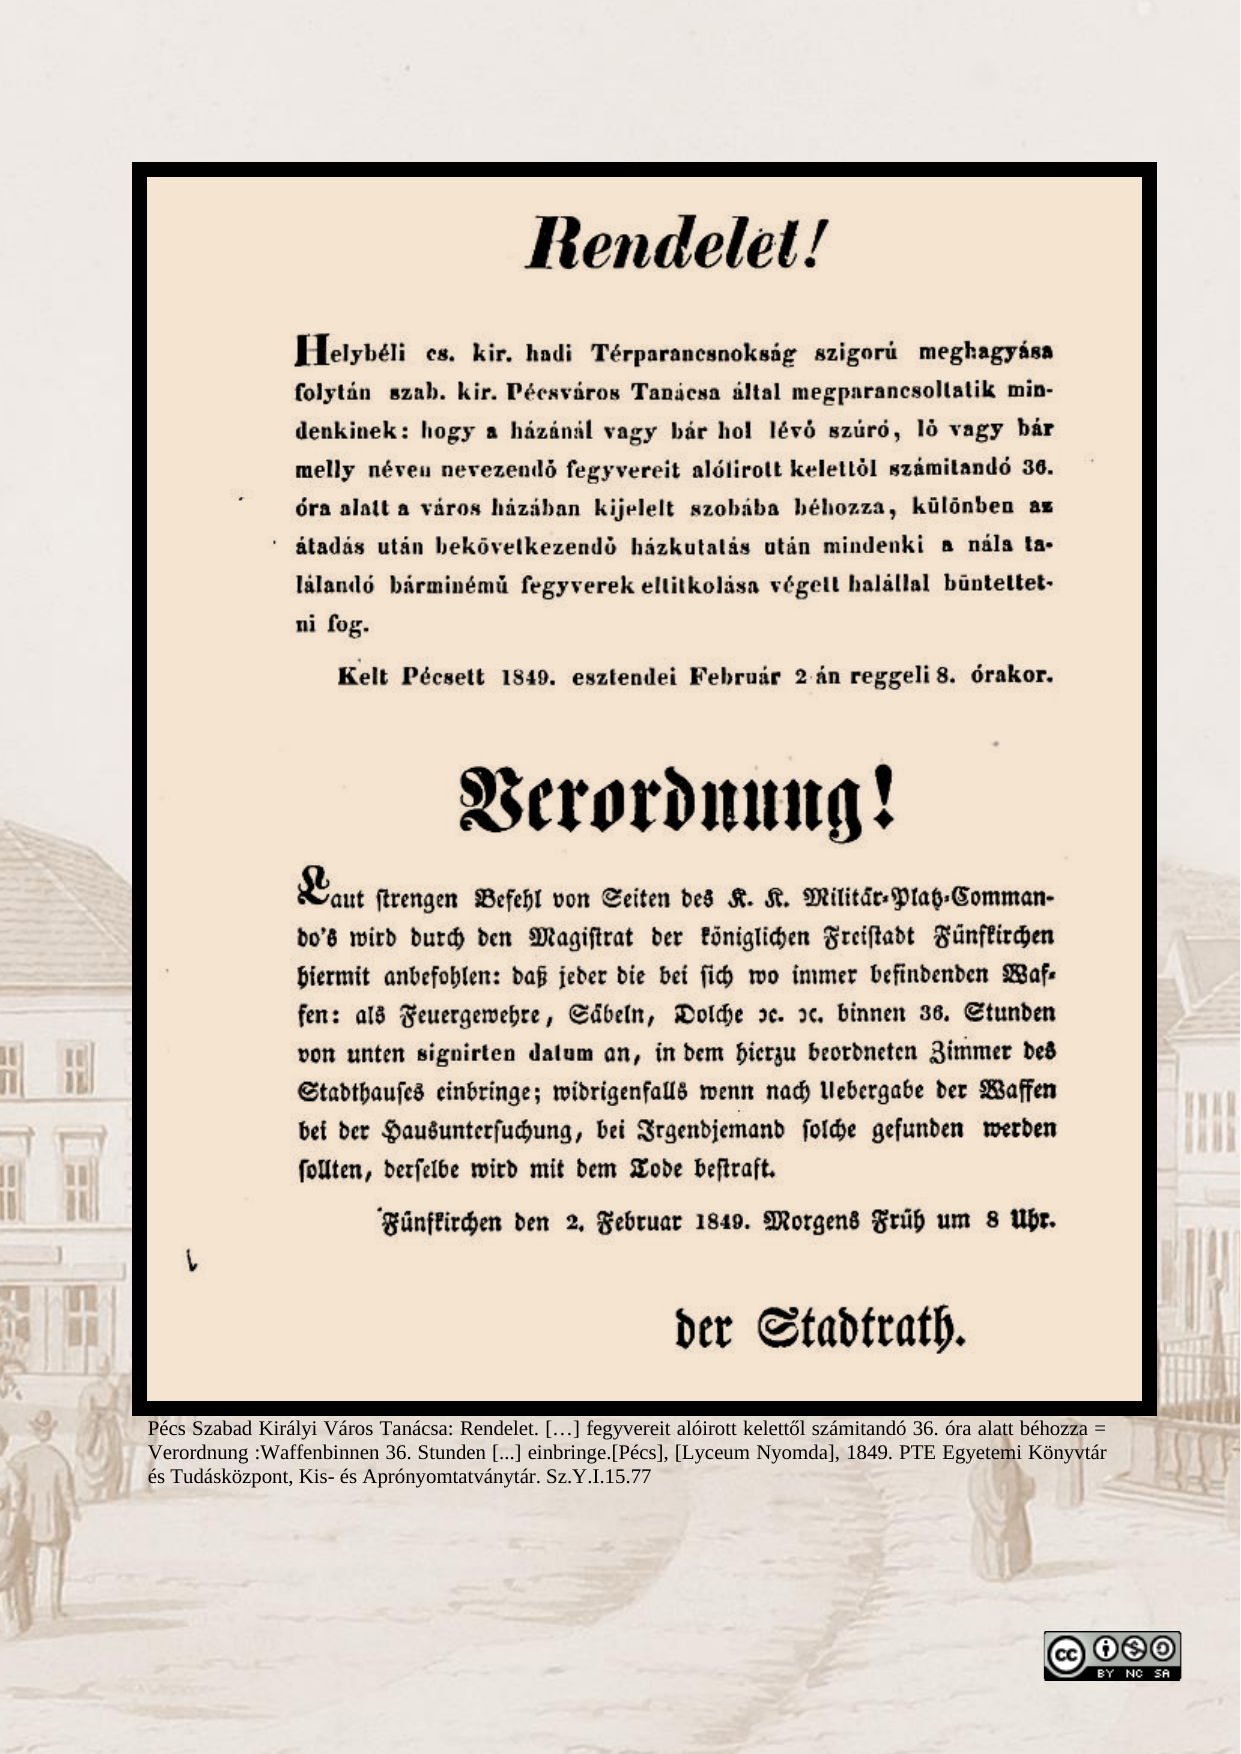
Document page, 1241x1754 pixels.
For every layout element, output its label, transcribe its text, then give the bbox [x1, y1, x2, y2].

picture [0, 0, 1241, 1754]
